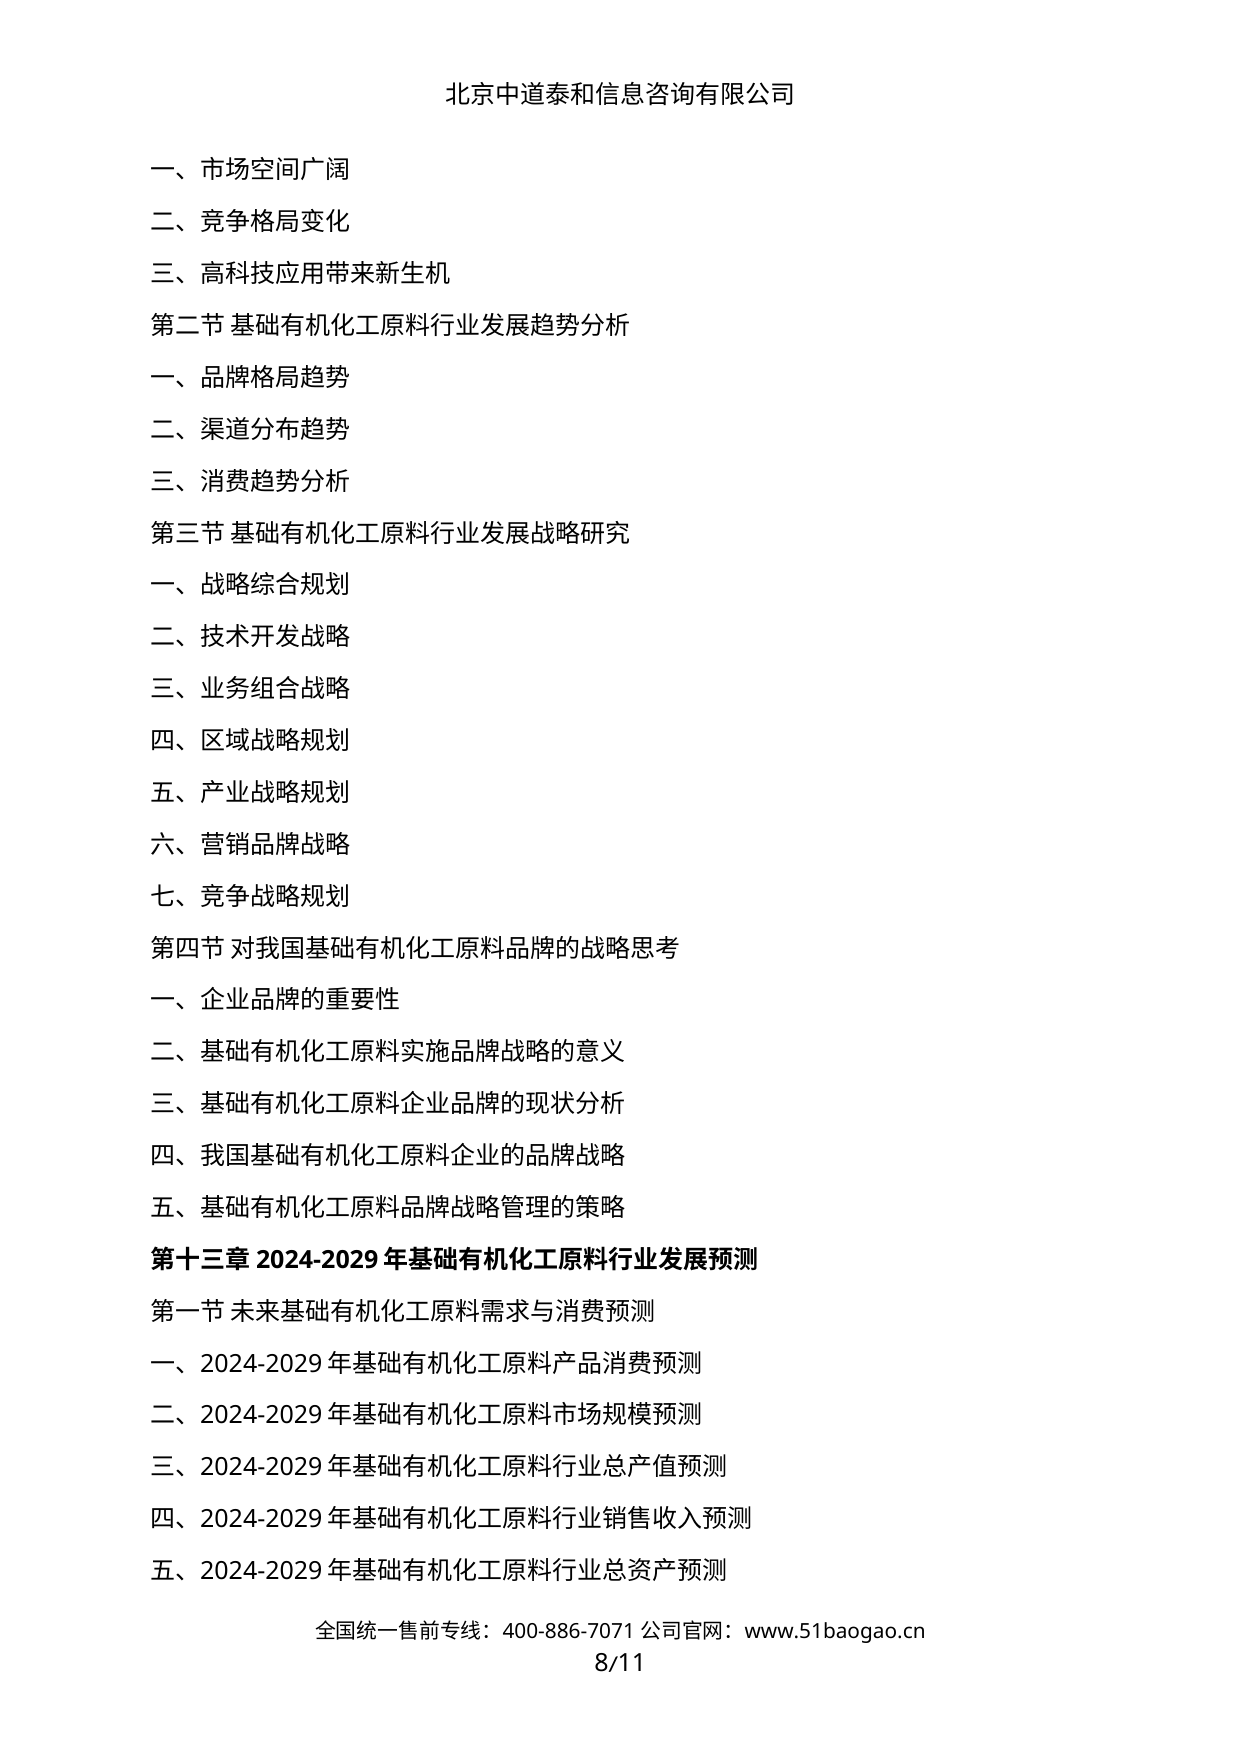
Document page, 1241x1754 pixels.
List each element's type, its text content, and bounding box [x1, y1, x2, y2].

text 六、营销品牌战略 [150, 824, 1090, 861]
text 三、高科技应用带来新生机 [150, 254, 1090, 290]
text 二、技术开发战略 [150, 617, 1090, 653]
text 第二节 基础有机化工原料行业发展趋势分析 [150, 306, 1090, 342]
text 一、企业品牌的重要性 [150, 980, 1090, 1016]
text 三、消费趋势分析 [150, 461, 1090, 497]
text 一、市场空间广阔 [150, 150, 1090, 186]
text 五、基础有机化工原料品牌战略管理的策略 [150, 1187, 1090, 1224]
text 三、业务组合战略 [150, 669, 1090, 705]
text 三、2024-2029年基础有机化工原料行业总产值预测 [150, 1447, 1090, 1483]
text 一、战略综合规划 [150, 565, 1090, 601]
text 五、产业战略规划 [150, 772, 1090, 809]
text 五、2024-2029年基础有机化工原料行业总资产预测 [150, 1551, 1090, 1587]
text 七、竞争战略规划 [150, 876, 1090, 912]
text 二、基础有机化工原料实施品牌战略的意义 [150, 1032, 1090, 1068]
text 四、2024-2029年基础有机化工原料行业销售收入预测 [150, 1499, 1090, 1535]
text 一、品牌格局趋势 [150, 357, 1090, 394]
text 第四节 对我国基础有机化工原料品牌的战略思考 [150, 928, 1090, 964]
text 二、2024-2029年基础有机化工原料市场规模预测 [150, 1395, 1090, 1431]
text 二、竞争格局变化 [150, 202, 1090, 238]
text 三、基础有机化工原料企业品牌的现状分析 [150, 1084, 1090, 1120]
text 一、2024-2029年基础有机化工原料产品消费预测 [150, 1343, 1090, 1379]
text 第一节 未来基础有机化工原料需求与消费预测 [150, 1291, 1090, 1327]
text 四、区域战略规划 [150, 721, 1090, 757]
text 第三节 基础有机化工原料行业发展战略研究 [150, 513, 1090, 549]
text 二、渠道分布趋势 [150, 409, 1090, 446]
text 第十三章 2024-2029年基础有机化工原料行业发展预测 [150, 1239, 1090, 1276]
text 四、我国基础有机化工原料企业的品牌战略 [150, 1136, 1090, 1172]
